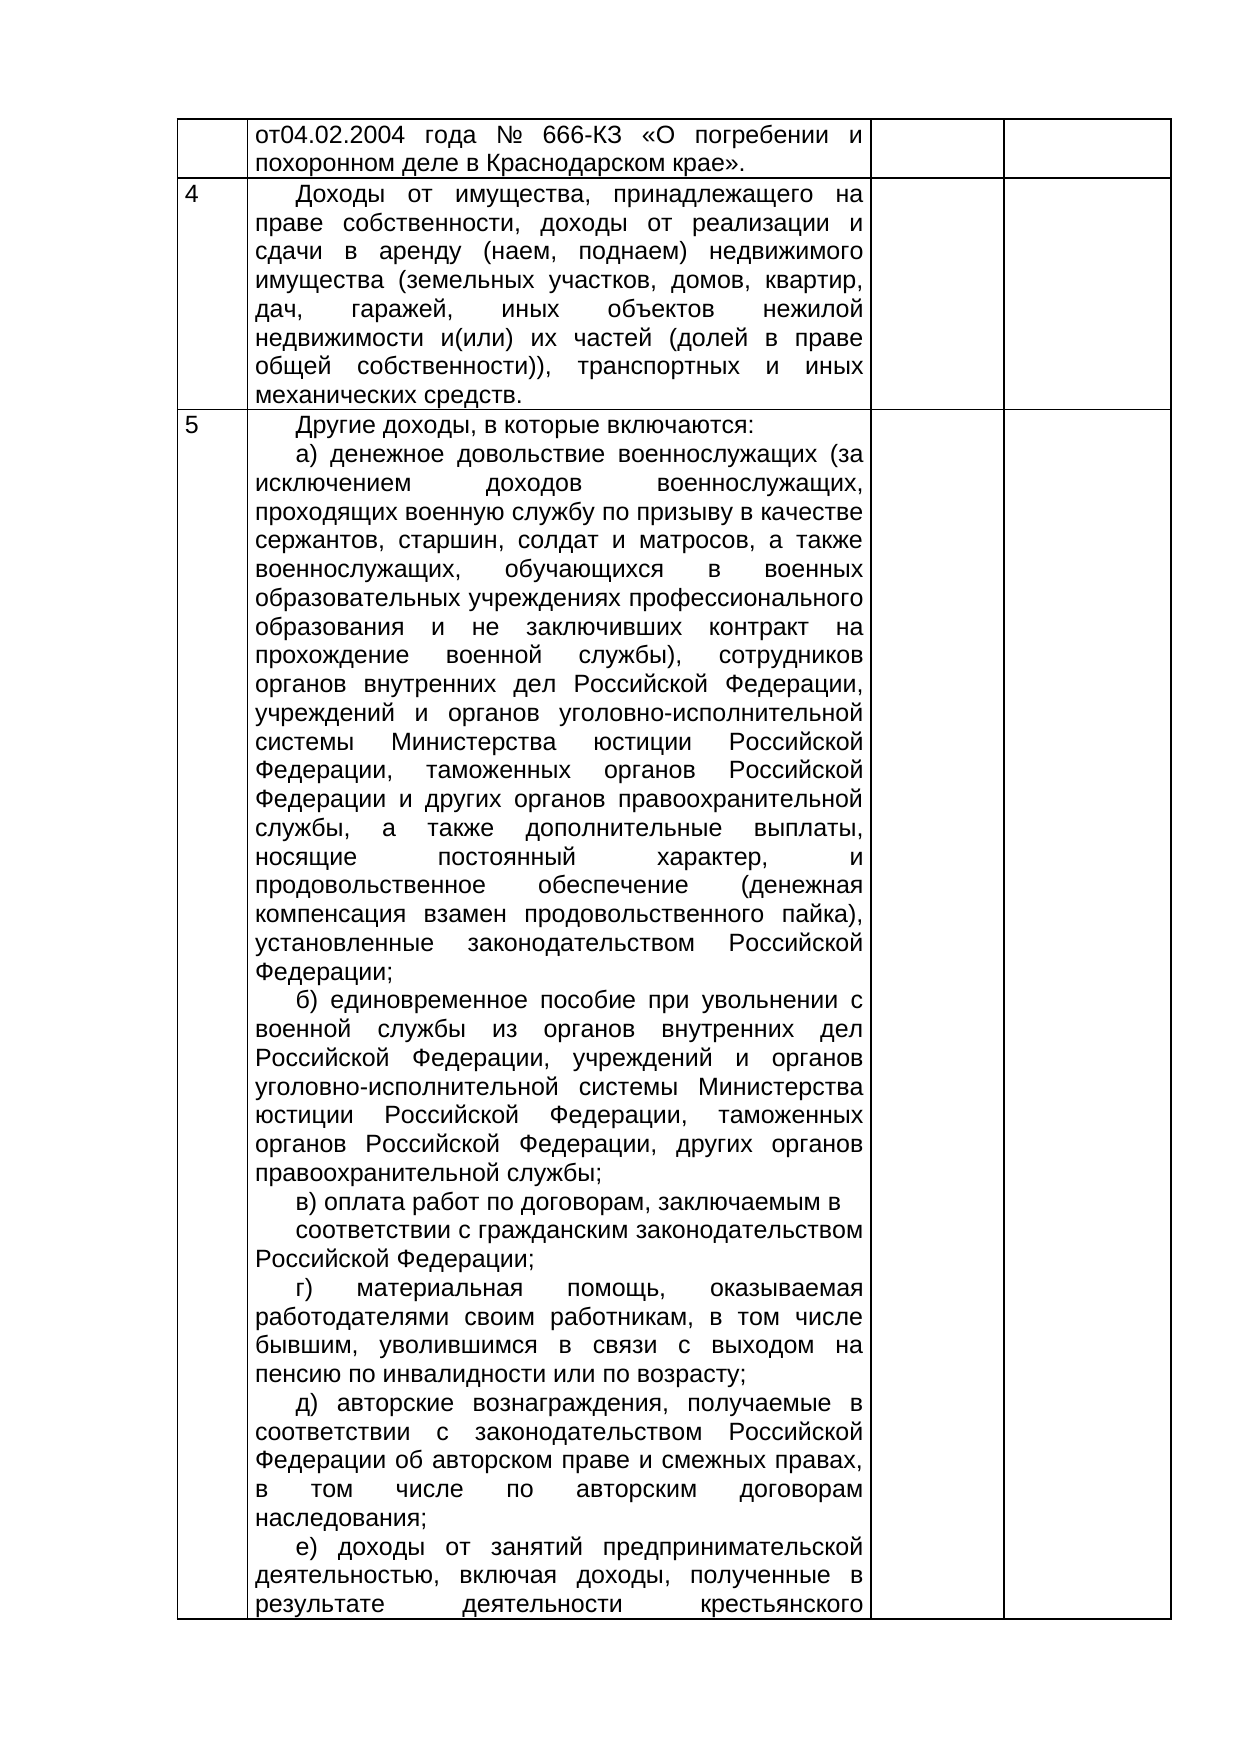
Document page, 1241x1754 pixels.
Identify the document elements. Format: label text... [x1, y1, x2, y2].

table_cell Доходы от имущества, принадлежащего на праве собственности, доходы от реализации и сдачи в аренду (наем, поднаем) недвижимого имущества (земельных участков, домов, квартир, дач, гаражей, иных объектов нежилой недвижимости и(или) их частей (долей в праве общей собственности)), транспортных и иных механических средств. [248, 179, 870, 409]
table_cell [248, 120, 870, 177]
table_cell [1005, 120, 1170, 177]
table_cell [872, 179, 1003, 409]
table_cell [1005, 410, 1170, 1618]
table_cell [1005, 179, 1170, 409]
table_cell [872, 120, 1003, 177]
table_cell 4 [178, 179, 247, 409]
table_cell 3 [178, 120, 247, 177]
table_cell 5 [178, 410, 247, 1618]
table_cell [248, 410, 870, 1618]
table_cell [872, 410, 1003, 1618]
